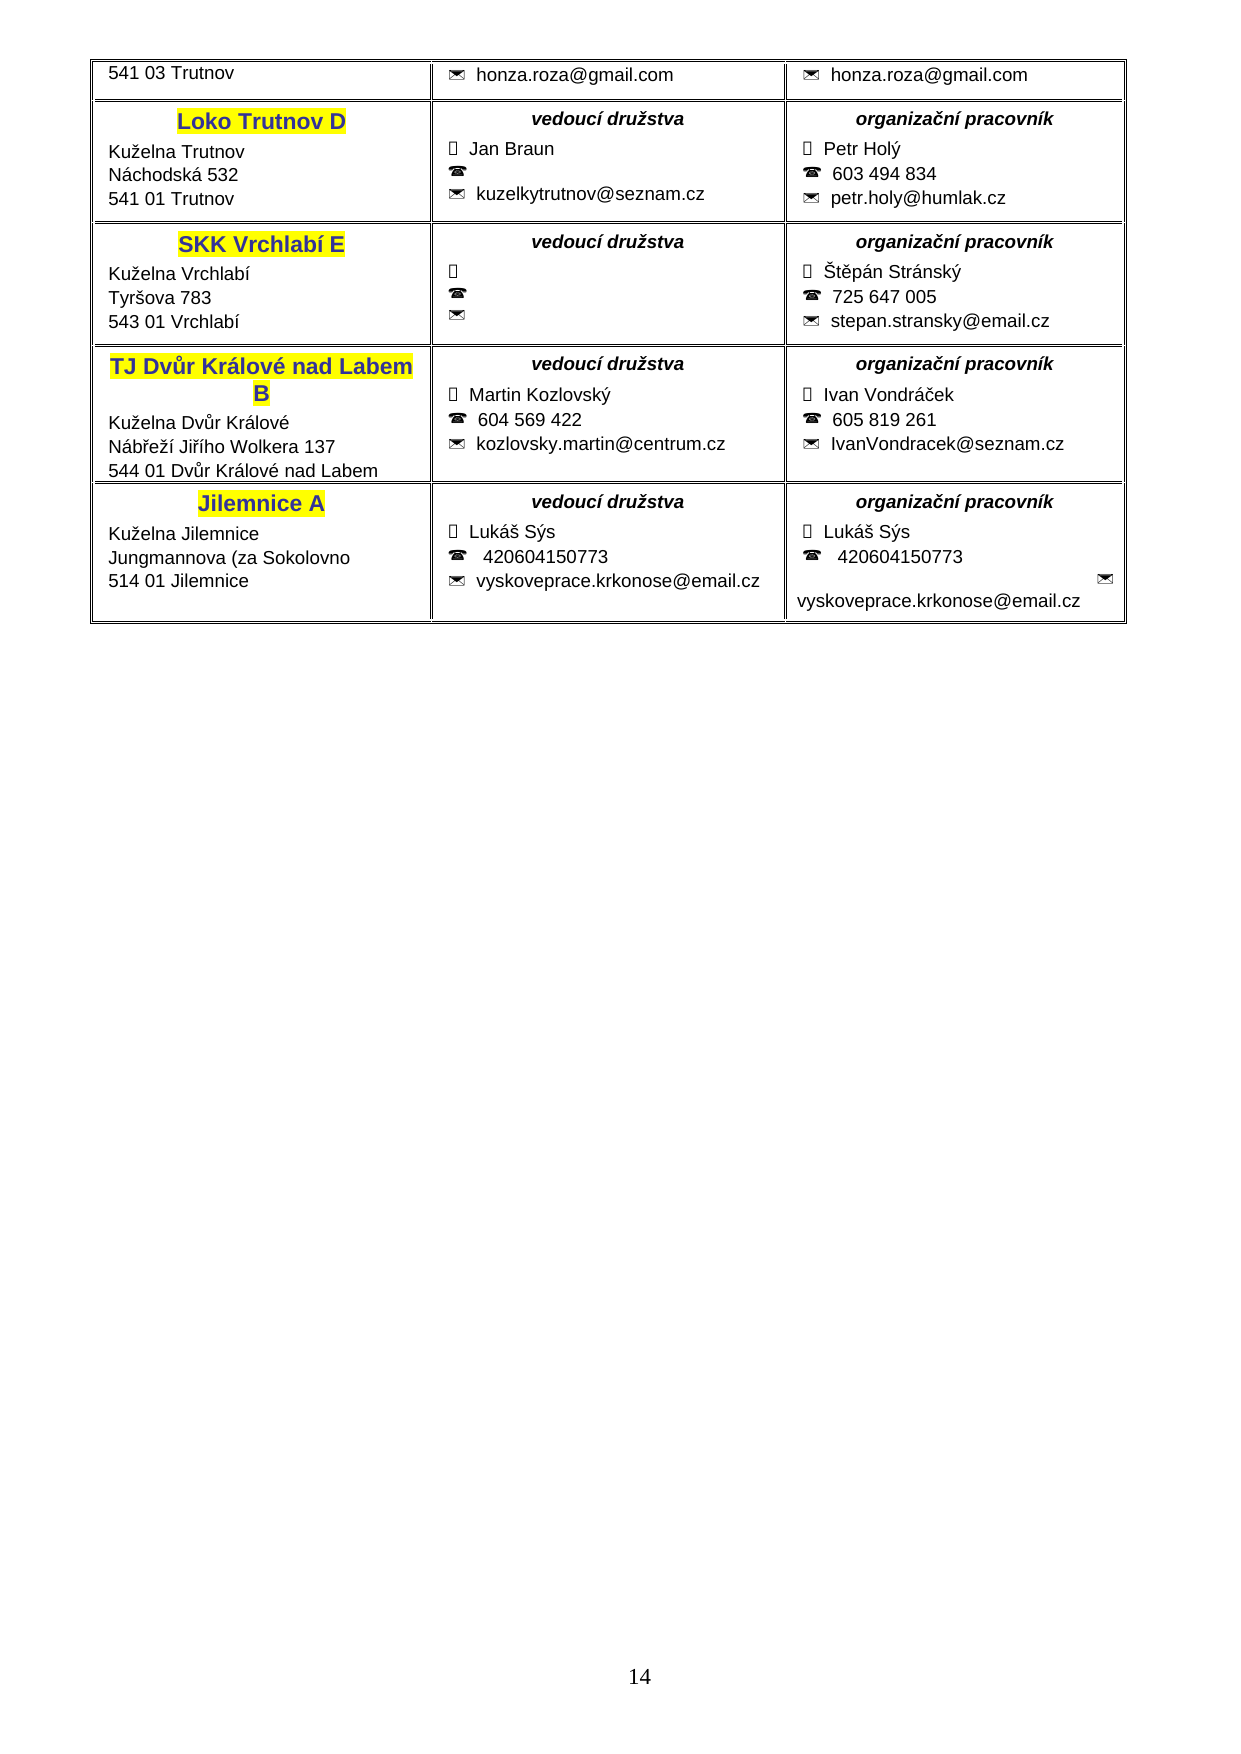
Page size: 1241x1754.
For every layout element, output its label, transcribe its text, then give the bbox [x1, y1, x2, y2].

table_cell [431, 60, 786, 98]
table_cell Jilemnice A Kuželna Jilemnice Jungmannova (za Sokolovno 514 01 Jilemnice [92, 481, 431, 621]
table_cell TJ Dvůr Králové nad Labem B Kuželna Dvůr Králové Nábřeží Jiřího Wolkera 137 544 01 Dvůr Králové nad Labem [92, 344, 431, 481]
table_cell organizační pracovník 👤 Lukáš Sýs 420604150773 vyskoveprace.krkonose@email.cz [786, 481, 1125, 621]
table_cell organizační pracovník 👤 Petr Holý 603 494 834 petr.holy@humlak.cz [787, 99, 1124, 221]
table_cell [93, 62, 431, 98]
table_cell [786, 62, 1124, 98]
table_cell vedoucí družstva 👤 Jan Braun kuzelkytrutnov@seznam.cz [433, 102, 784, 221]
table_cell vedoucí družstva 👤 [433, 224, 784, 344]
table_cell SKK Vrchlabí E Kuželna Vrchlabí Tyršova 783 543 01 Vrchlabí [92, 221, 431, 344]
table_cell organizační pracovník 👤 Štěpán Stránský 725 647 005 stepan.stransky@email.cz [786, 221, 1125, 344]
table_cell Loko Trutnov D Kuželna Trutnov Náchodská 532 541 01 Trutnov [93, 99, 430, 221]
table_cell vedoucí družstva 👤 Martin Kozlovský 604 569 422 kozlovsky.martin@centrum.cz [433, 347, 784, 481]
table_cell vedoucí družstva 👤 Lukáš Sýs 420604150773 vyskoveprace.krkonose@email.cz [431, 481, 786, 621]
table_cell organizační pracovník 👤 Ivan Vondráček 605 819 261 IvanVondracek@seznam.cz [786, 344, 1125, 481]
